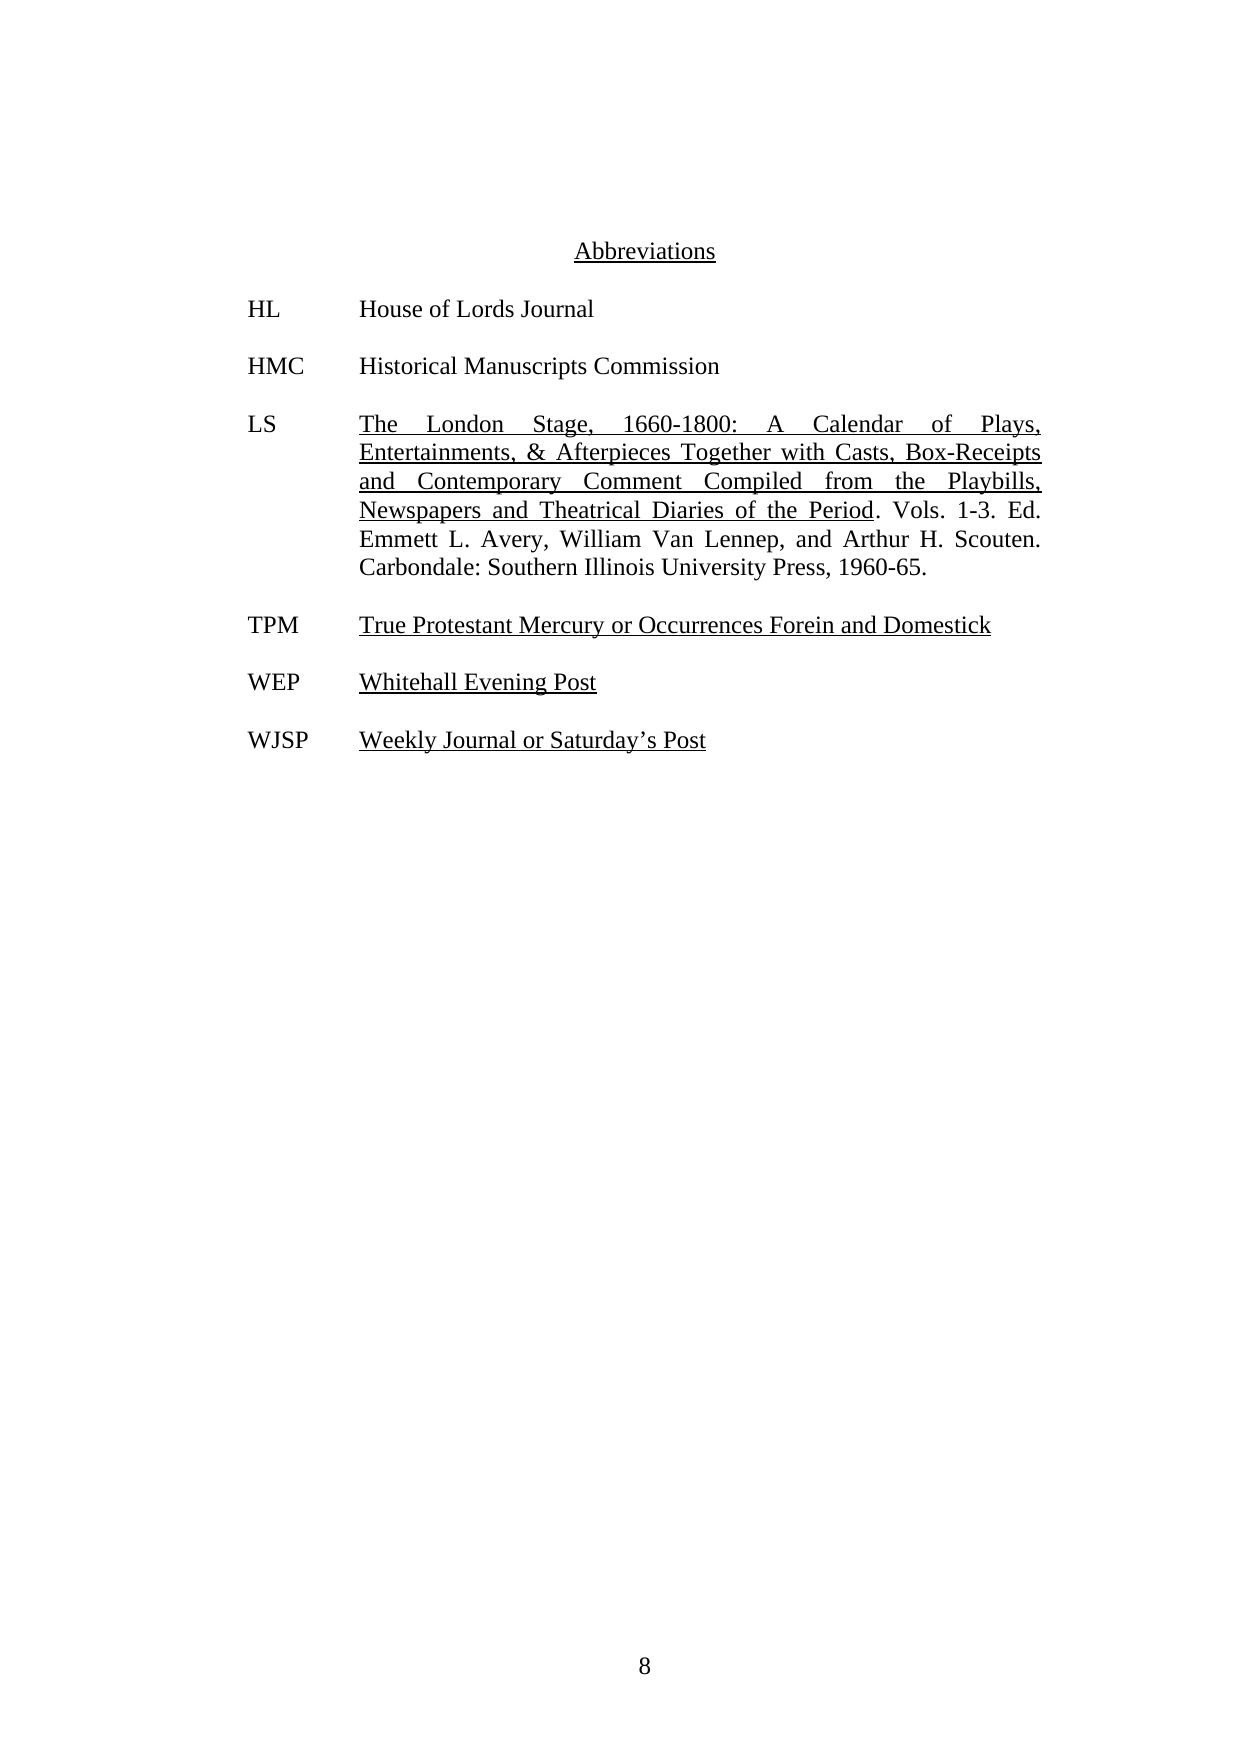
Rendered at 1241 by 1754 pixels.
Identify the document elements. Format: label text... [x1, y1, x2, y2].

table_cell TPM [236, 610, 348, 667]
table_header House of Lords Journal [348, 294, 1053, 351]
table_cell HMC [236, 351, 348, 409]
text Abbreviations [236, 236, 1053, 265]
table_cell WEP [236, 668, 348, 725]
table_cell Historical Manuscripts Commission [348, 351, 1053, 409]
table_cell LS [236, 409, 348, 610]
table_cell True Protestant Mercury or Occurrences Forein and Domestick [348, 610, 1053, 667]
table_header HL [236, 294, 348, 351]
table_cell The London Stage, 1660-1800: A Calendar of Plays, Entertainments, & Afterpieces Together with Casts, Box-Receipts and Contemporary Comment Compiled from the Playbills, Newspapers and Theatrical Diaries of the Period. Vols. 1-3. Ed. Emmett L. Avery, William Van Lennep, and Arthur H. Scouten. Carbondale: Southern Illinois University Press, 1960-65. [348, 409, 1053, 610]
table_cell Weekly Journal or Saturday’s Post [348, 725, 1053, 754]
table_cell Whitehall Evening Post [348, 668, 1053, 725]
table_cell WJSP [236, 725, 348, 754]
